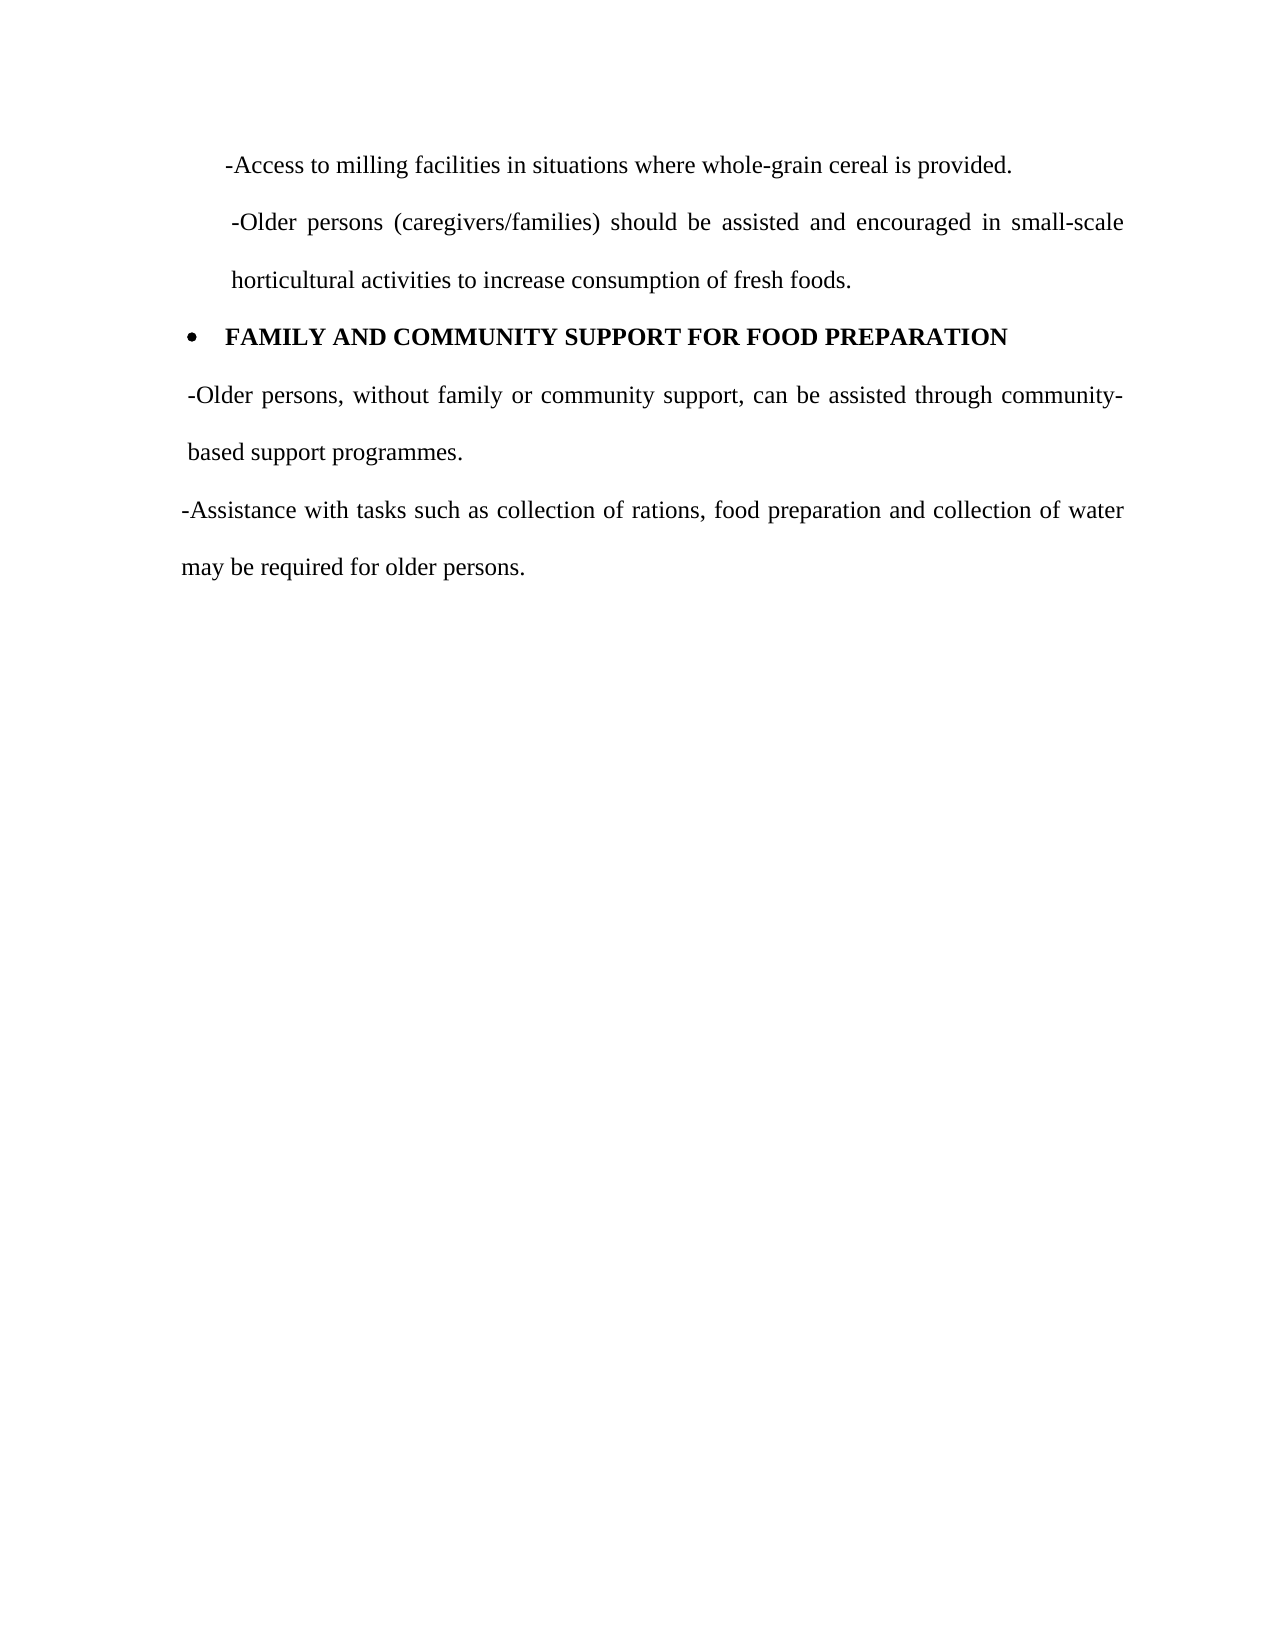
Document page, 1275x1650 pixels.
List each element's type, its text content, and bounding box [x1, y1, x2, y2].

list FAMILY AND COMMUNITY SUPPORT FOR FOOD PREPARATION [187, 322, 1125, 351]
text -Assistance with tasks such as collection of rations, food preparation and collection of water may be required for older persons. [181, 495, 1125, 581]
text -Older persons (caregivers/families) should be assisted and encouraged in small-scale horticultural activities to increase consumption of fresh foods. [231, 207, 1125, 294]
text -Access to milling facilities in situations where whole-grain cereal is provided. [150, 150, 1125, 179]
text -Older persons, without family or community support, can be assisted through community-based support programmes. [187, 380, 1125, 466]
